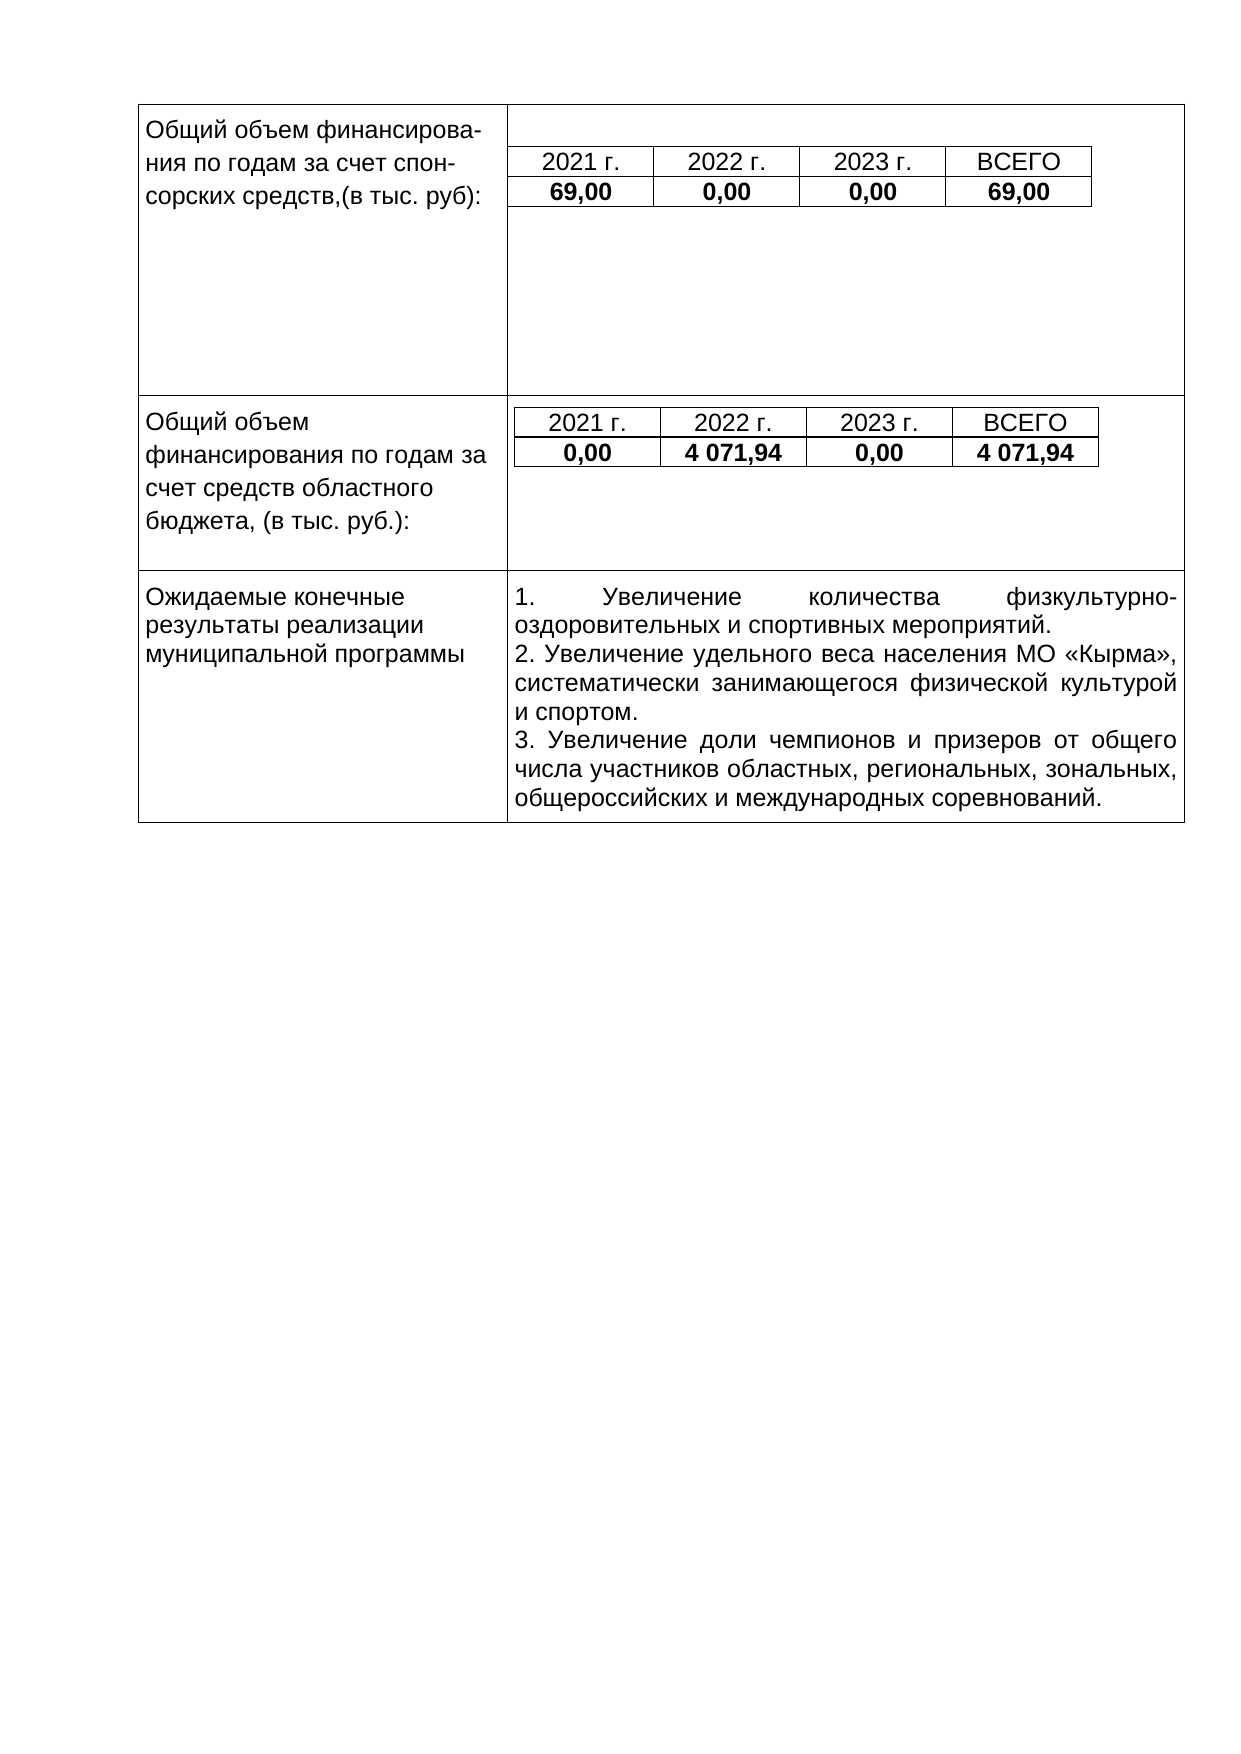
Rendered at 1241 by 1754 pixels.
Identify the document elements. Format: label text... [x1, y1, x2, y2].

table_cell [508, 105, 1184, 395]
table_cell Ожидаемые конечные результаты реализации муниципальной программы [139, 571, 507, 822]
table_cell 1. Увеличение количества физкультурно-оздоровительных и спортивных мероприятий. 2. Увеличение удельного веса населения МО «Кырма», систематически занимающегося физической культурой и спортом. 3. Увеличение доли чемпионов и призеров от общего числа участников областных, региональных, зональных, общероссийских и международных соревнований. [508, 571, 1184, 822]
table_cell Общий объем финансирования по годам за счет средств областного бюджета, (в тыс. руб.): [139, 396, 507, 570]
table_cell [508, 396, 1184, 570]
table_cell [139, 105, 507, 395]
